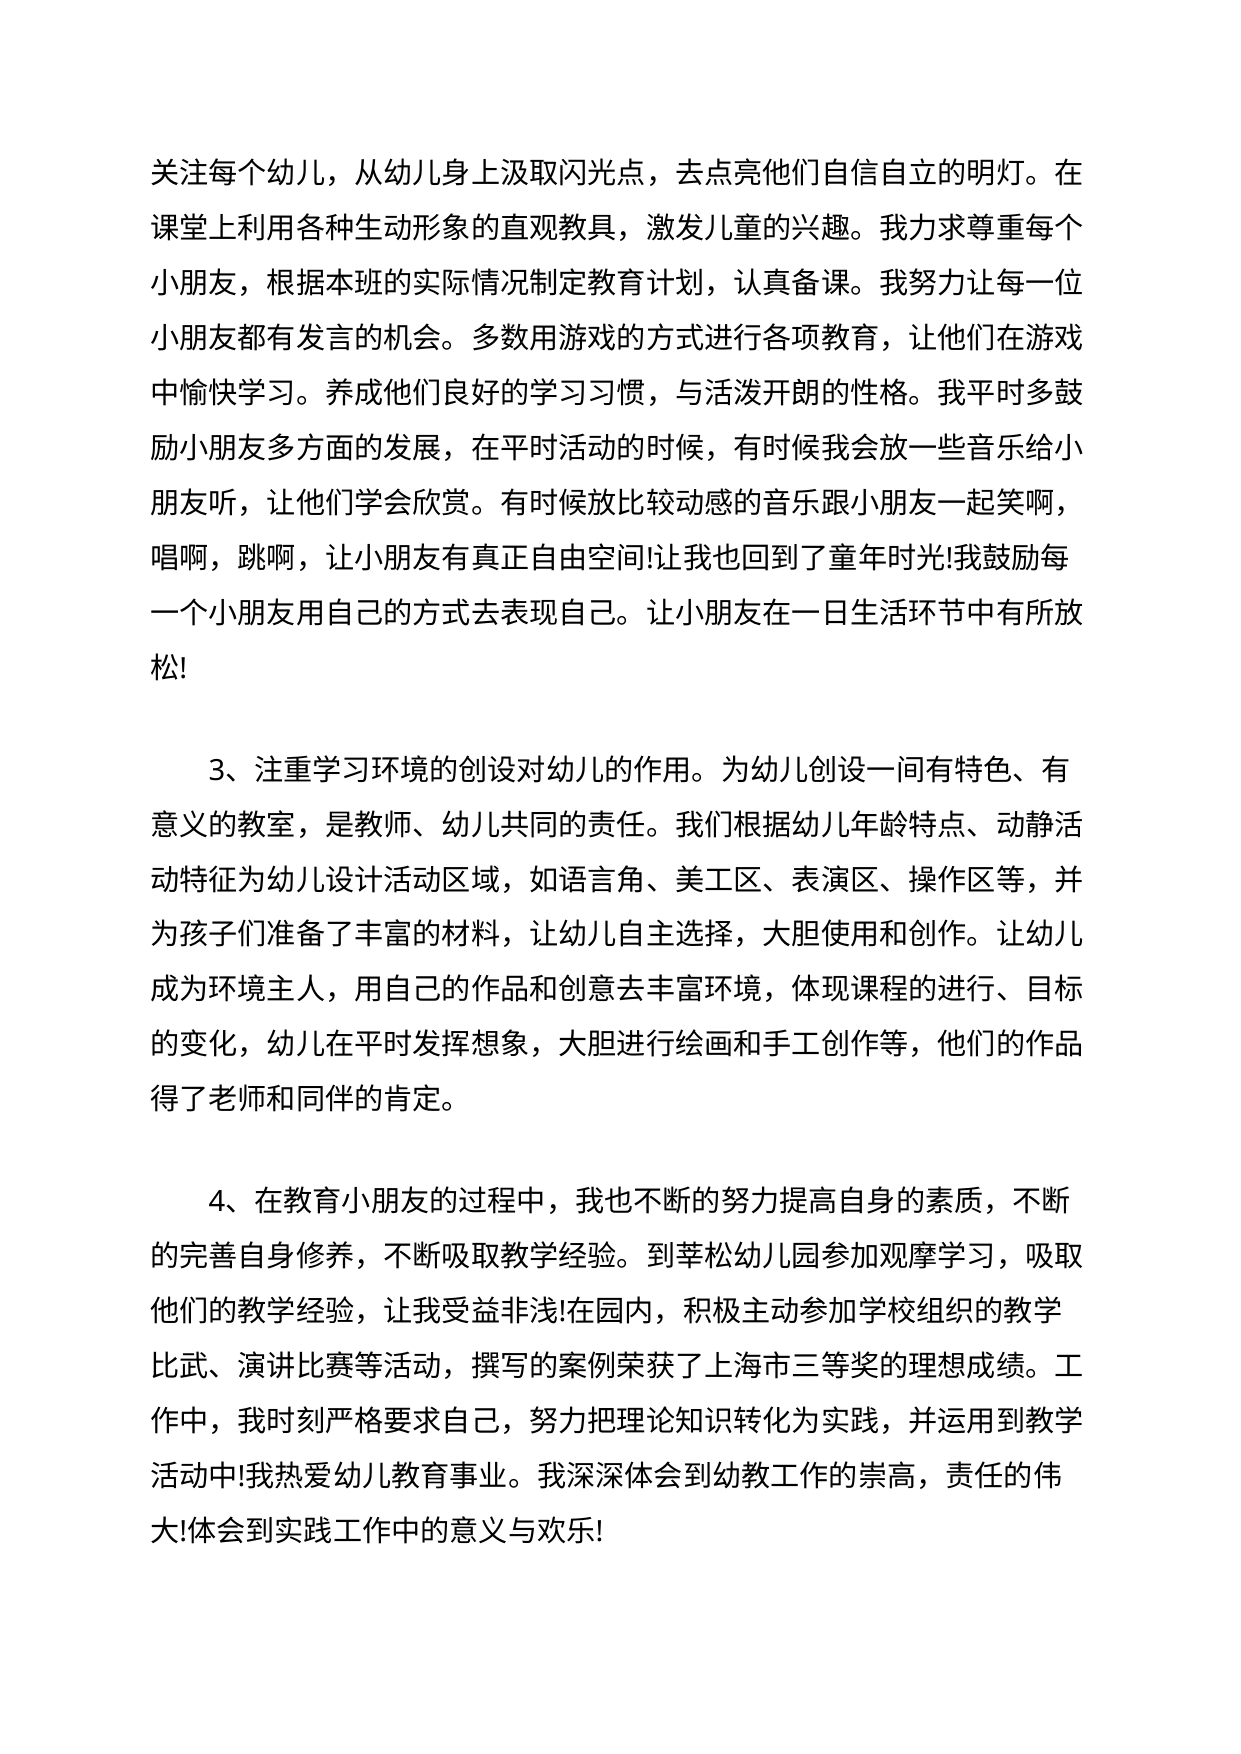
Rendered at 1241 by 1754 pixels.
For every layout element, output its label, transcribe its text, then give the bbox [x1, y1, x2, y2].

text 4、在教育小朋友的过程中，我也不断的努力提高自身的素质，不断的完善自身修养，不断吸取教学经验。到莘松幼儿园参加观摩学习，吸取他们的教学经验，让我受益非浅!在园内，积极主动参加学校组织的教学比武、演讲比赛等活动，撰写的案例荣获了上海市三等奖的理想成绩。工作中，我时刻严格要求自己，努力把理论知识转化为实践，并运用到教学活动中!我热爱幼儿教育事业。我深深体会到幼教工作的崇高，责任的伟大!体会到实践工作中的意义与欢乐! [150, 1177, 1090, 1549]
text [150, 150, 1090, 687]
text 3、注重学习环境的创设对幼儿的作用。为幼儿创设一间有特色、有意义的教室，是教师、幼儿共同的责任。我们根据幼儿年龄特点、动静活动特征为幼儿设计活动区域，如语言角、美工区、表演区、操作区等，并为孩子们准备了丰富的材料，让幼儿自主选择，大胆使用和创作。让幼儿成为环境主人，用自己的作品和创意去丰富环境，体现课程的进行、目标的变化，幼儿在平时发挥想象，大胆进行绘画和手工创作等，他们的作品得了老师和同伴的肯定。 [150, 746, 1090, 1118]
